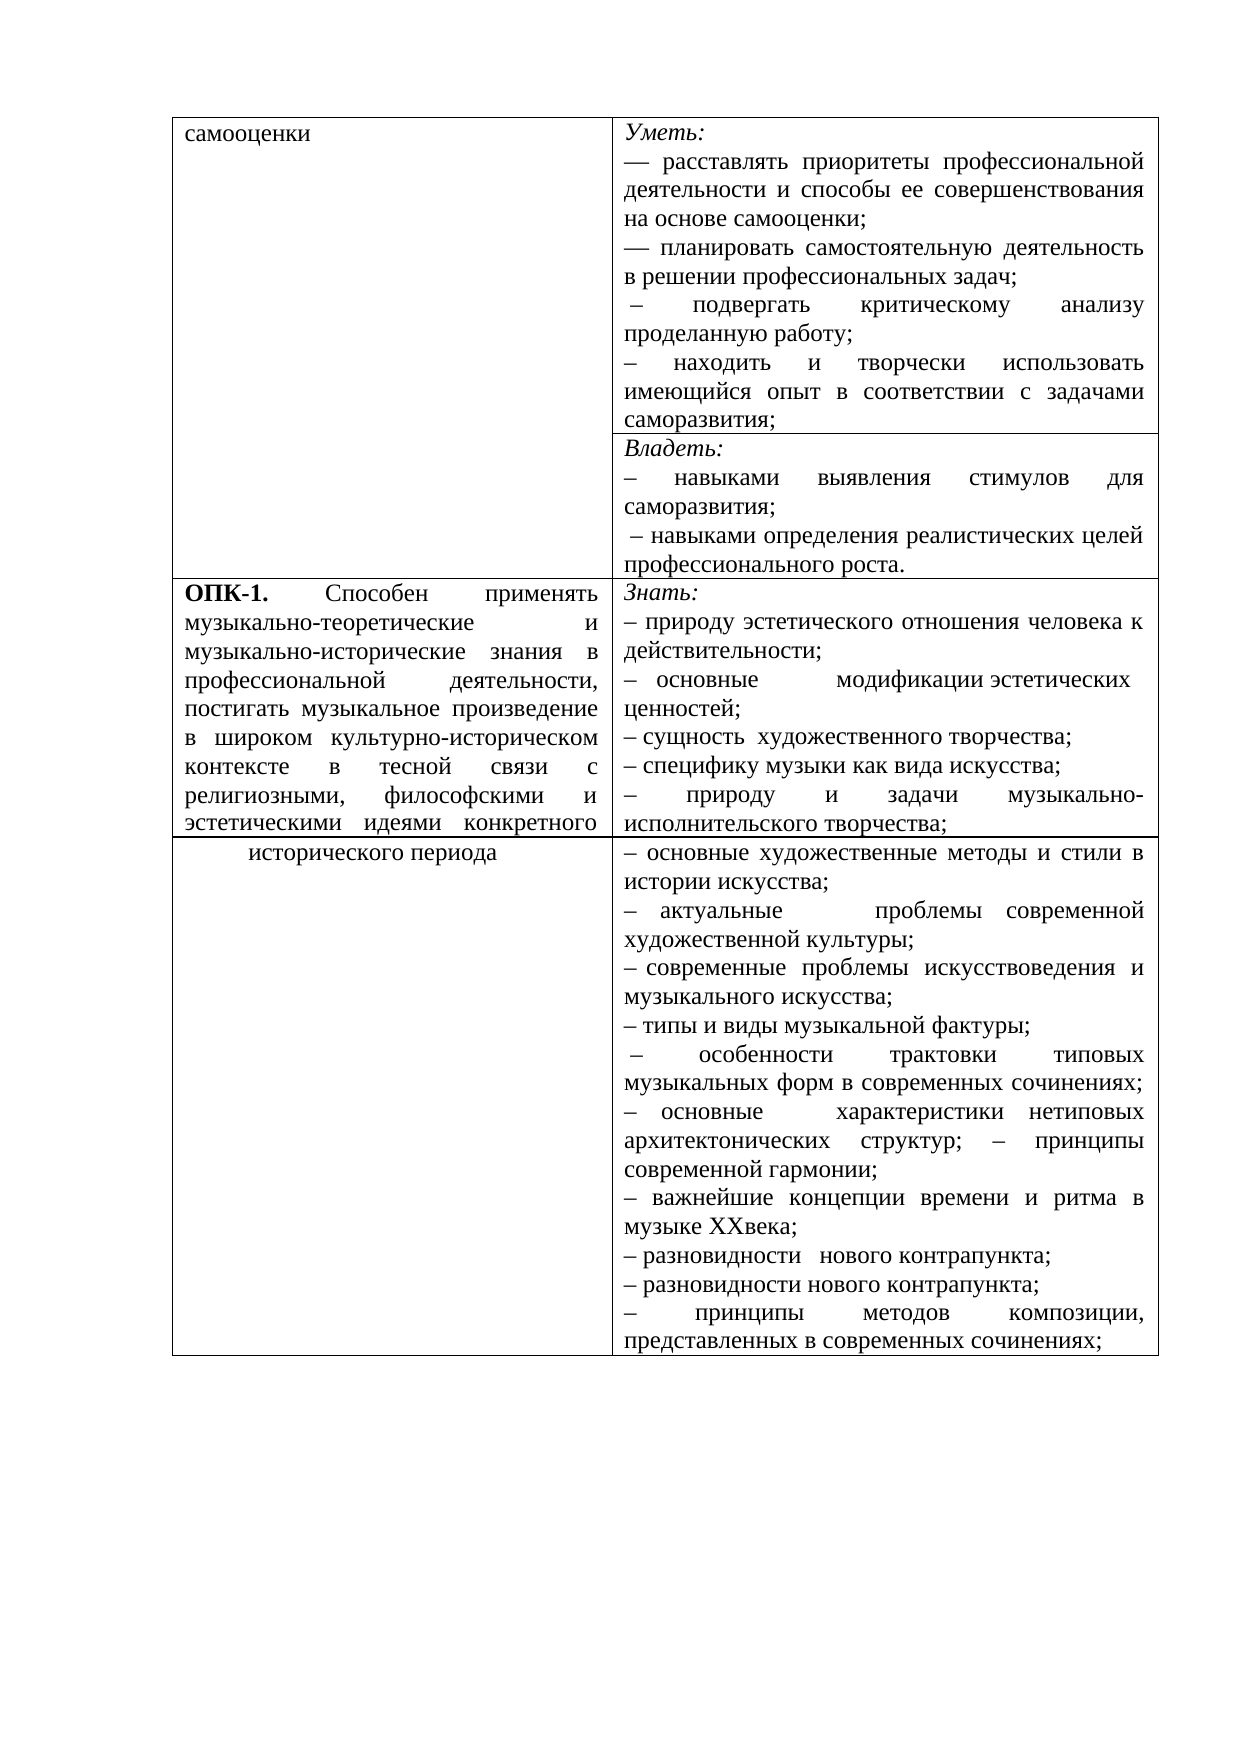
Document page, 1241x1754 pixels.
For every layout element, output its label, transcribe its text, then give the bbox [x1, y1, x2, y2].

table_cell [173, 118, 612, 577]
table_cell основные художественные методы и стили в истории искусства; актуальные проблемы современной художественной культуры; современные проблемы искусствоведения и музыкального искусства; типы и виды музыкальной фактуры; особенности трактовки типовых музыкальных форм в современных сочинениях; основные характеристики нетиповых архитектонических структур; – принципы современной гармонии; важнейшие концепции времени и ритма в музыке XXвека; разновидности нового контрапункта; разновидности нового контрапункта; принципы методов композиции, представленных в современных сочинениях; [613, 838, 1158, 1354]
table_cell Знать: природу эстетического отношения человека к действительности; основные модификации эстетических ценностей; сущность художественного творчества; специфику музыки как вида искусства; природу и задачи музыкально- исполнительского творчества; [613, 579, 1158, 836]
table_cell Уметь: расставлять приоритеты профессиональной деятельности и способы ее совершенствования на основе самооценки; планировать самостоятельную деятельность в решении профессиональных задач; подвергать критическому анализу проделанную работу; находить и творчески использовать имеющийся опыт в соответствии с задачами саморазвития; [613, 118, 1158, 433]
table_cell ОПК-1. Способен применять музыкально-теоретические и музыкально-исторические знания в профессиональной деятельности, постигать музыкальное произведение в широком культурно-историческом контексте в тесной связи с религиозными, философскими и эстетическими идеями конкретного [173, 579, 612, 836]
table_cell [173, 838, 612, 1354]
table_cell Владеть: навыками выявления стимулов для саморазвития; навыками определения реалистических целей профессионального роста. [613, 434, 1158, 577]
